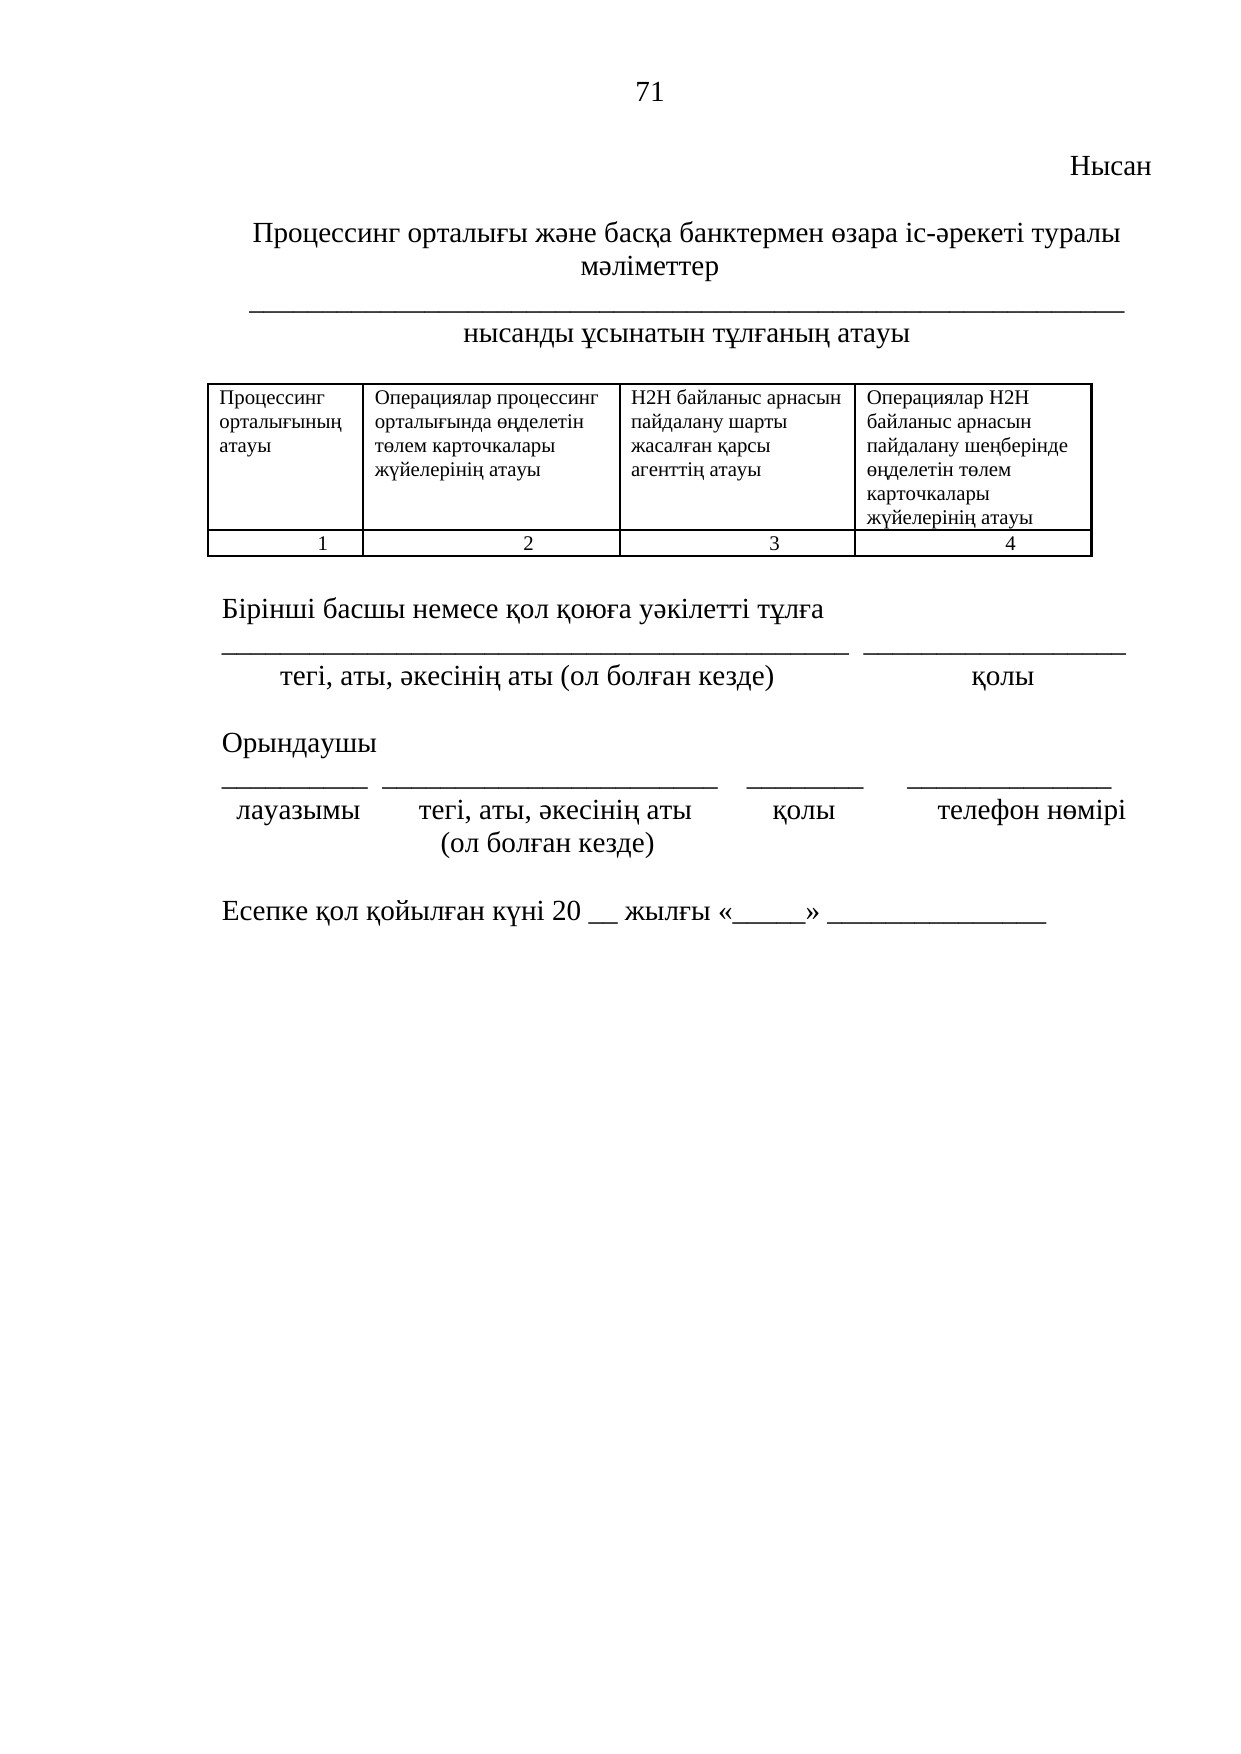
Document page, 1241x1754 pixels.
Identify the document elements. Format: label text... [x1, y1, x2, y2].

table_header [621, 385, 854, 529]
text (ол болған кезде) [148, 826, 1152, 859]
text ____________________________________________________________ [148, 282, 1152, 315]
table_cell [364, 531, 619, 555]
text Орындаушы [148, 725, 1152, 758]
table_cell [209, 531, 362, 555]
text ___________________________________________ __________________ [148, 624, 1152, 658]
text Бірінші басшы немесе қол қоюға уәкілетті тұлға [148, 591, 1152, 624]
text Нысан [148, 148, 1152, 181]
text Процессинг орталығы және басқа банктермен өзара іс-әрекеті туралы мәліметтер [148, 215, 1152, 282]
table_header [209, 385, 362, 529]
text __________ _______________________ ________ ______________ [148, 758, 1152, 792]
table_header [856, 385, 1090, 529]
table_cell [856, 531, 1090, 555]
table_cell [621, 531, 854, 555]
text Есепке қол қойылған күні 20 __ жылғы «_____» _______________ [148, 893, 1152, 926]
text лауазымы тегі, аты, әкесінің аты қолы телефон нөмірі [148, 792, 1152, 826]
text нысанды ұсынатын тұлғаның атауы [148, 315, 1152, 349]
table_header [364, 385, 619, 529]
text тегі, аты, әкесінің аты (ол болған кезде) қолы [148, 658, 1152, 691]
